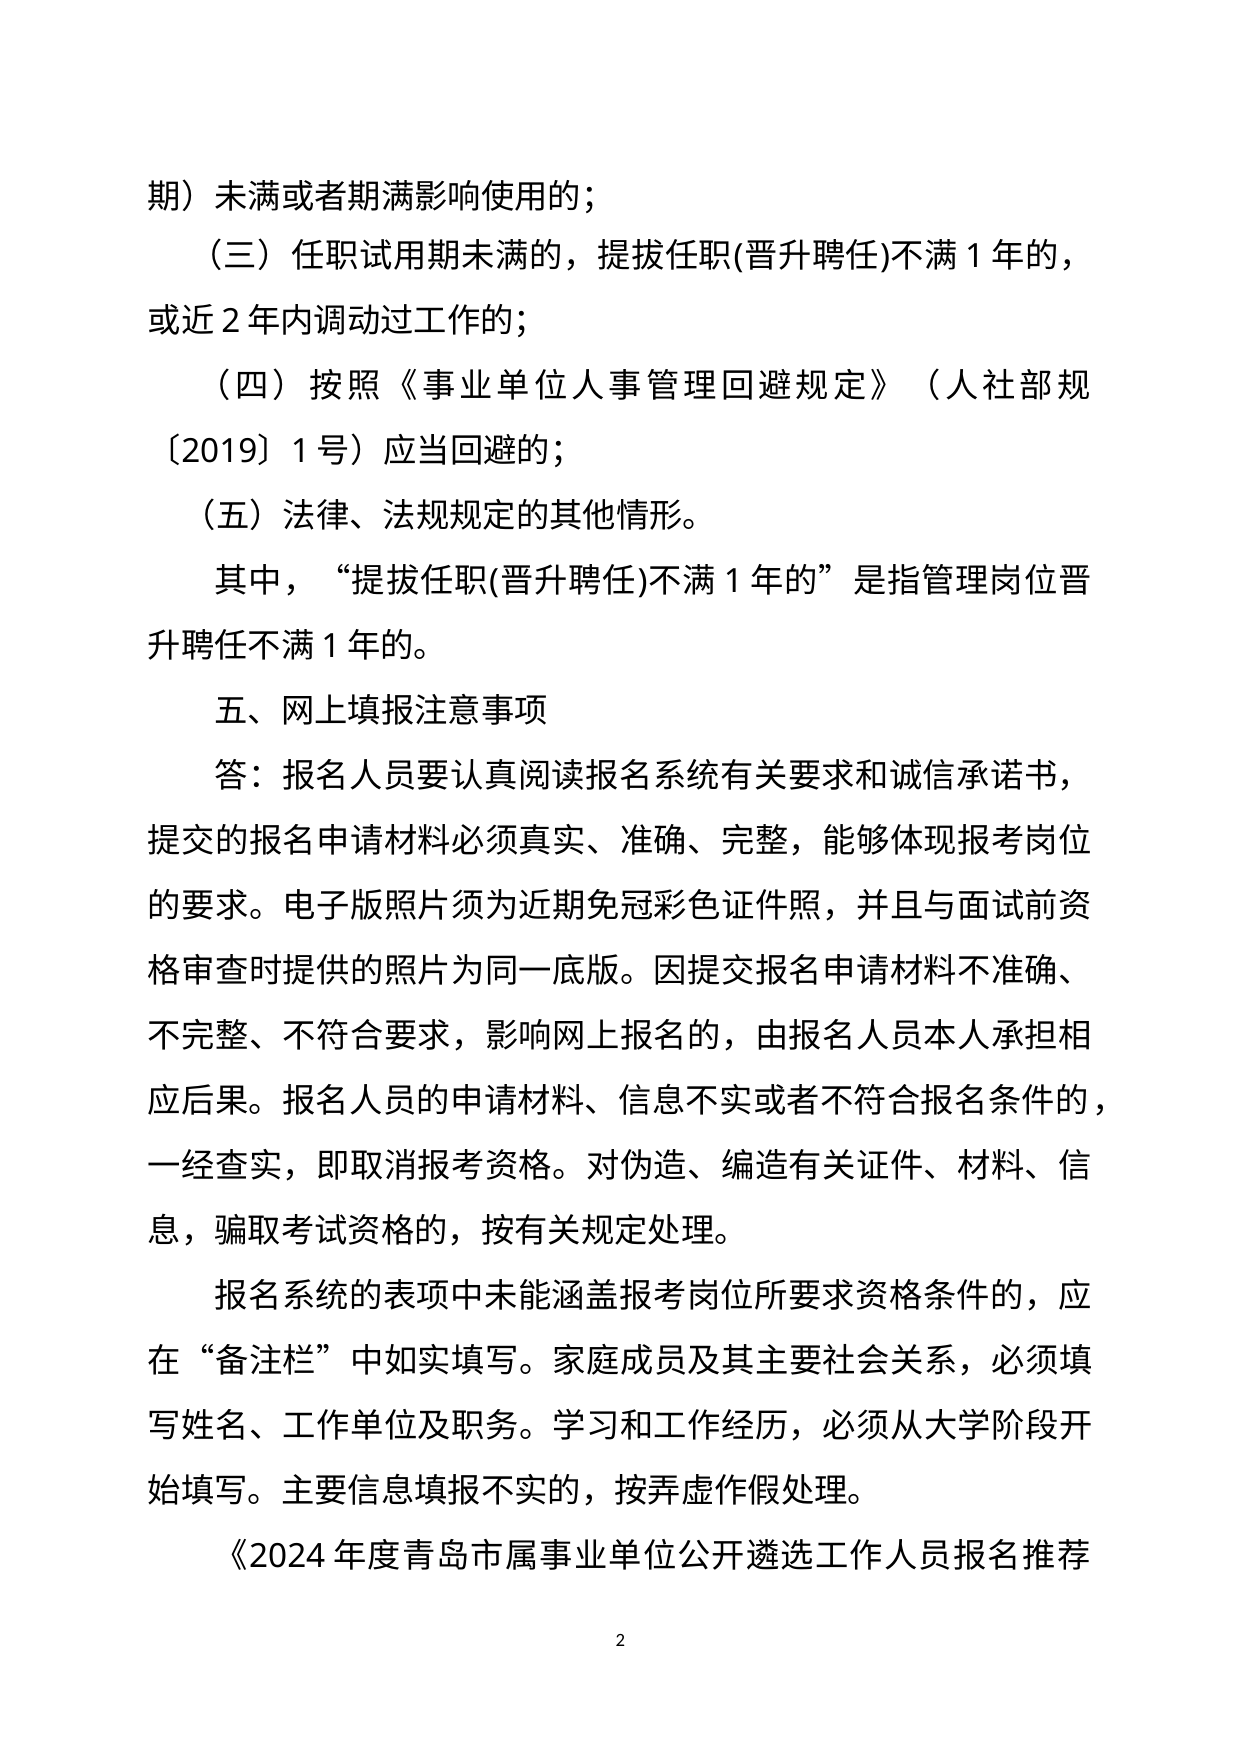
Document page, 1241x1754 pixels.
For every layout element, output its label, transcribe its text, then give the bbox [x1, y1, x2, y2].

text （四）按照《事业单位人事管理回避规定》（人社部规〔2019〕1号）应当回避的； [148, 350, 1092, 480]
text 其中，“提拔任职(晋升聘任)不满1年的”是指管理岗位晋升聘任不满1年的。 [148, 545, 1092, 675]
text 报名系统的表项中未能涵盖报考岗位所要求资格条件的，应在“备注栏”中如实填写。家庭成员及其主要社会关系，必须填写姓名、工作单位及职务。学习和工作经历，必须从大学阶段开始填写。主要信息填报不实的，按弄虚作假处理。 [148, 1260, 1092, 1520]
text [148, 162, 1092, 220]
text （五）法律、法规规定的其他情形。 [148, 480, 1092, 545]
text （三）任职试用期未满的，提拔任职(晋升聘任)不满1年的，或近2年内调动过工作的； [148, 220, 1092, 350]
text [148, 1520, 1092, 1585]
text 答：报名人员要认真阅读报名系统有关要求和诚信承诺书，提交的报名申请材料必须真实、准确、完整，能够体现报考岗位的要求。电子版照片须为近期免冠彩色证件照，并且与面试前资格审查时提供的照片为同一底版。因提交报名申请材料不准确、不完整、不符合要求，影响网上报名的，由报名人员本人承担相应后果。报名人员的申请材料、信息不实或者不符合报名条件的，一经查实，即取消报考资格。对伪造、编造有关证件、材料、信息，骗取考试资格的，按有关规定处理。 [148, 740, 1092, 1260]
text 五、网上填报注意事项 [148, 675, 1092, 740]
